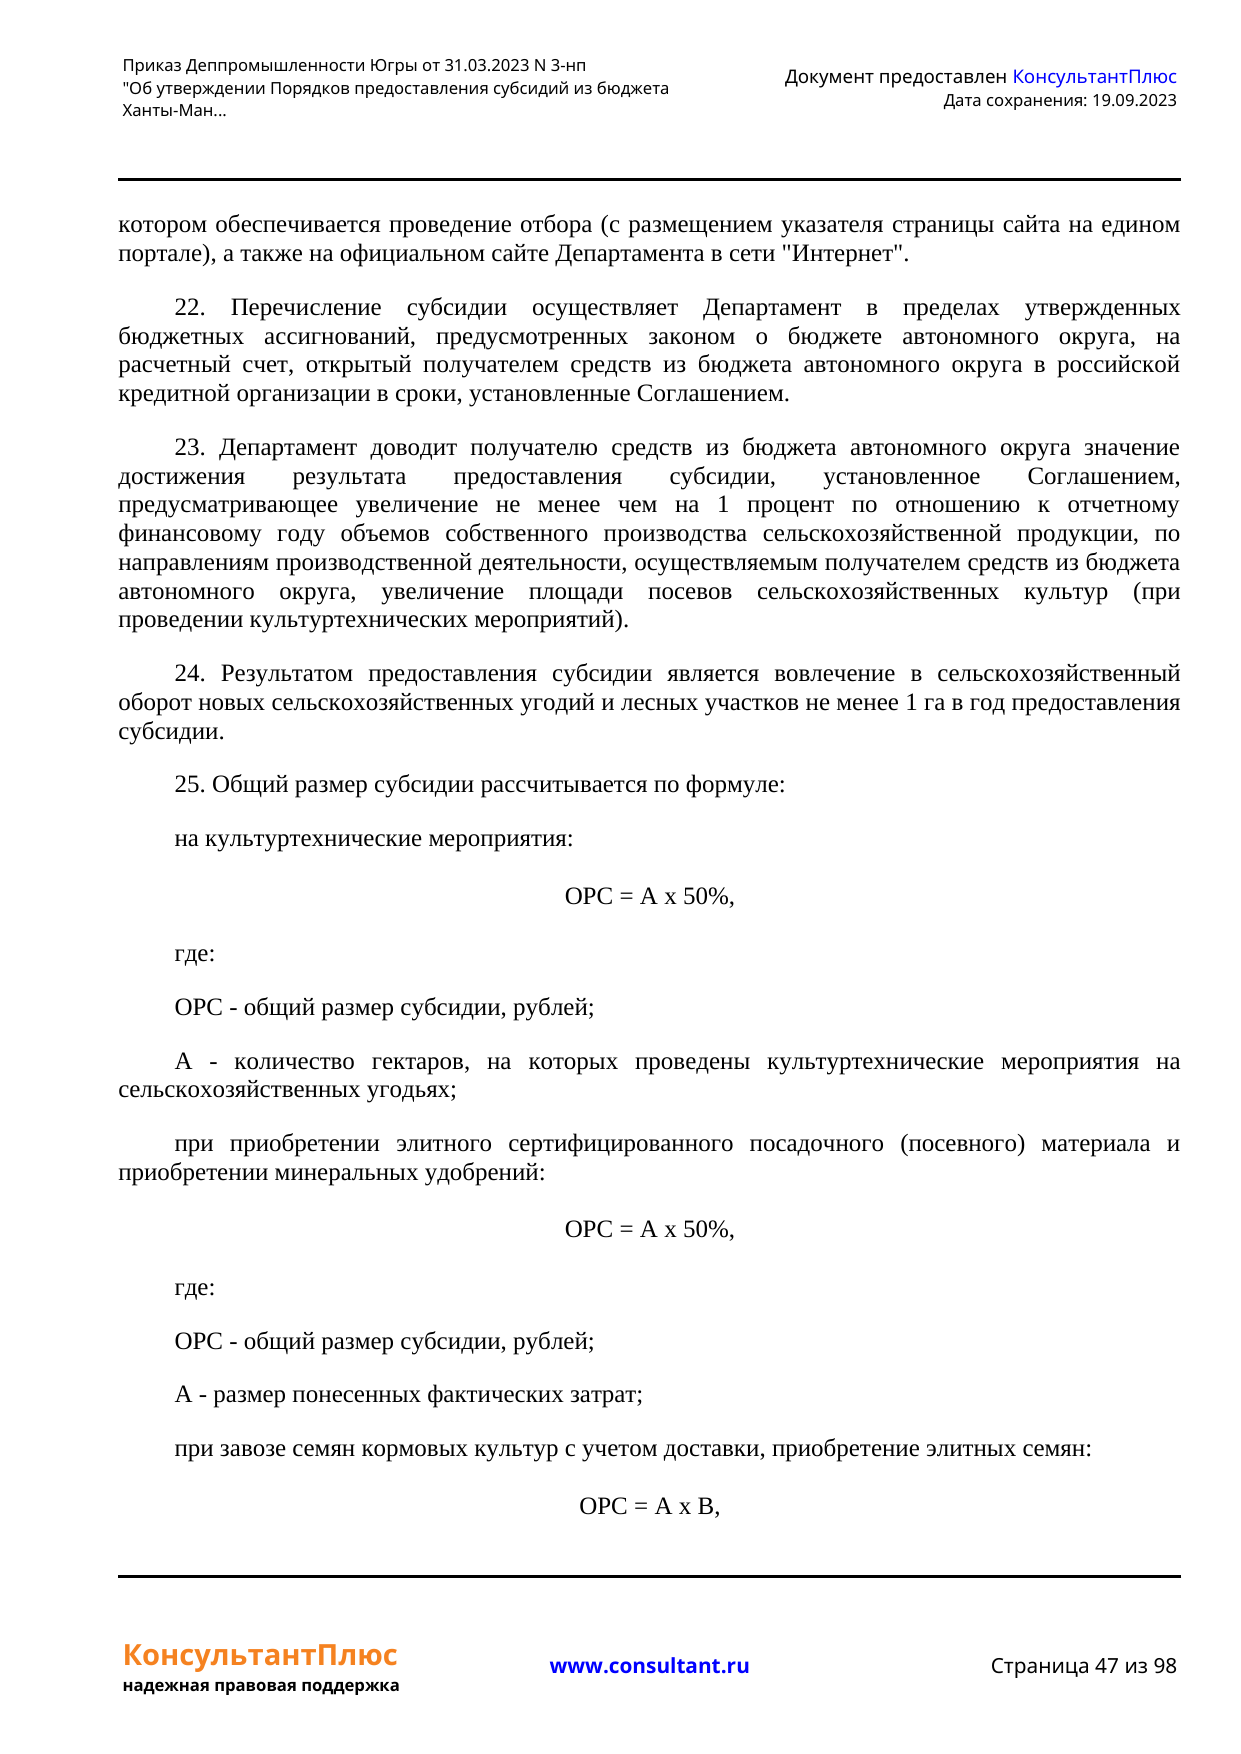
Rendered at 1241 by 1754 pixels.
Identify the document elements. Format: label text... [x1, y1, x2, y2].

text при завозе семян кормовых культур с учетом доставки, приобретение элитных семян: [118, 1433, 1181, 1462]
text ОРС = А x 50%, [118, 1214, 1181, 1243]
text А - количество гектаров, на которых проведены культуртехнические мероприятия на сельскохозяйственных угодьях; [118, 1046, 1181, 1103]
text где: [118, 1272, 1181, 1301]
text на культуртехнические мероприятия: [118, 823, 1181, 852]
text при приобретении элитного сертифицированного посадочного (посевного) материала и приобретении минеральных удобрений: [118, 1128, 1181, 1186]
text 24. Результатом предоставления субсидии является вовлечение в сельскохозяйственный оборот новых сельскохозяйственных угодий и лесных участков не менее 1 га в год предоставления субсидии. [118, 658, 1181, 744]
text 23. Департамент доводит получателю средств из бюджета автономного округа значение достижения результата предоставления субсидии, установленное Соглашением, предусматривающее увеличение не менее чем на 1 процент по отношению к отчетному финансовому году объемов собственного производства сельскохозяйственной продукции, по направлениям производственной деятельности, осуществляемым получателем средств из бюджета автономного округа, увеличение площади посевов сельскохозяйственных культур (при проведении культуртехнических мероприятий). [118, 432, 1181, 633]
text ОРС - общий размер субсидии, рублей; [118, 1326, 1181, 1354]
text А - размер понесенных фактических затрат; [118, 1379, 1181, 1408]
text 25. Общий размер субсидии рассчитывается по формуле: [118, 769, 1181, 798]
text ОРС = А x В, [118, 1491, 1181, 1519]
text ОРС - общий размер субсидии, рублей; [118, 992, 1181, 1021]
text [118, 209, 1181, 267]
text ОРС = А x 50%, [118, 881, 1181, 909]
text 22. Перечисление субсидии осуществляет Департамент в пределах утвержденных бюджетных ассигнований, предусмотренных законом о бюджете автономного округа, на расчетный счет, открытый получателем средств из бюджета автономного округа в российской кредитной организации в сроки, установленные Соглашением. [118, 292, 1181, 407]
text где: [118, 938, 1181, 967]
